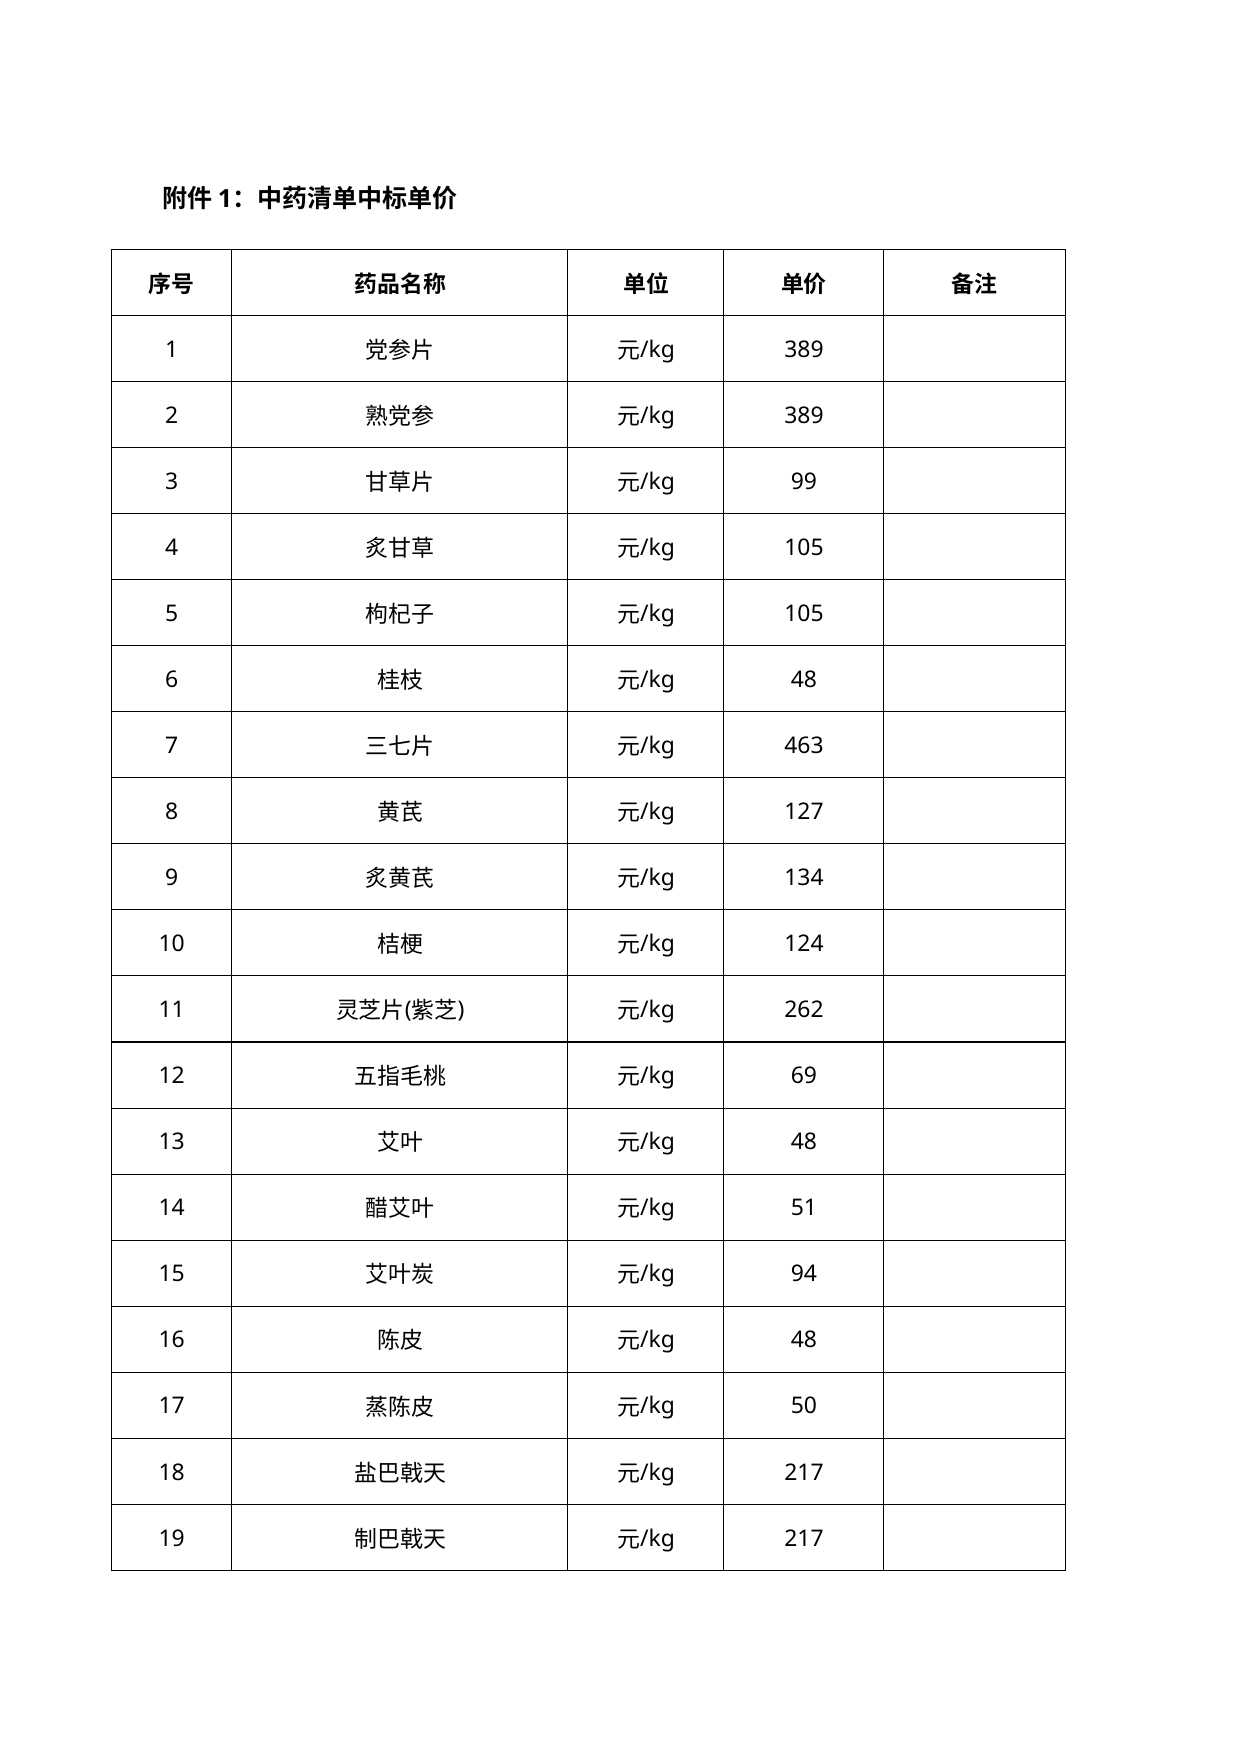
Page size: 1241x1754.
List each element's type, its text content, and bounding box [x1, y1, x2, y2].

table_cell 17 [112, 1373, 231, 1438]
table_cell 18 [112, 1439, 231, 1504]
table_cell 元/kg [568, 778, 723, 843]
table_cell 4 [112, 514, 231, 579]
table_cell [884, 514, 1065, 579]
table_cell 炙黄芪 [232, 844, 567, 909]
table_cell 51 [724, 1175, 883, 1239]
table_cell 元/kg [568, 646, 723, 711]
table_cell 元/kg [568, 712, 723, 777]
table_cell 元/kg [568, 580, 723, 645]
table_cell [884, 1373, 1065, 1438]
table_cell 8 [112, 778, 231, 843]
table_cell [884, 448, 1065, 513]
table_cell 12 [112, 1043, 231, 1107]
table_cell 1 [112, 316, 231, 381]
table_cell 醋艾叶 [232, 1175, 567, 1239]
table_cell 48 [724, 1109, 883, 1173]
table_cell 艾叶 [232, 1109, 567, 1173]
table_cell [884, 778, 1065, 843]
table_cell 127 [724, 778, 883, 843]
table_cell 463 [724, 712, 883, 777]
table_cell 熟党参 [232, 382, 567, 447]
table_cell 13 [112, 1109, 231, 1173]
table_cell [884, 580, 1065, 645]
table_cell 黄芪 [232, 778, 567, 843]
table_cell 元/kg [568, 844, 723, 909]
table_cell [884, 646, 1065, 711]
table_cell 14 [112, 1175, 231, 1239]
table_cell 元/kg [568, 1109, 723, 1173]
table_cell 217 [724, 1505, 883, 1570]
table_cell 99 [724, 448, 883, 513]
table_cell 枸杞子 [232, 580, 567, 645]
table_cell [884, 1241, 1065, 1306]
table_cell 105 [724, 580, 883, 645]
table_header 单价 [724, 250, 883, 315]
table_cell [884, 316, 1065, 381]
table_cell [884, 976, 1065, 1041]
table_cell 50 [724, 1373, 883, 1438]
table_cell 48 [724, 646, 883, 711]
table_cell 桂枝 [232, 646, 567, 711]
table_cell 五指毛桃 [232, 1043, 567, 1107]
table_header 备注 [884, 250, 1065, 315]
table_cell 15 [112, 1241, 231, 1306]
table_cell 党参片 [232, 316, 567, 381]
table_cell 三七片 [232, 712, 567, 777]
table_cell [884, 1109, 1065, 1173]
table_cell 元/kg [568, 976, 723, 1041]
table_cell 69 [724, 1043, 883, 1107]
table_cell 48 [724, 1307, 883, 1372]
table_cell 94 [724, 1241, 883, 1306]
table_cell 元/kg [568, 448, 723, 513]
table_cell [884, 844, 1065, 909]
table_cell 元/kg [568, 910, 723, 975]
table_cell 蒸陈皮 [232, 1373, 567, 1438]
table_cell 元/kg [568, 514, 723, 579]
table_cell 262 [724, 976, 883, 1041]
table_cell 灵芝片(紫芝) [232, 976, 567, 1041]
table_cell [884, 910, 1065, 975]
table_cell 105 [724, 514, 883, 579]
table_cell 元/kg [568, 1505, 723, 1570]
table_cell [884, 712, 1065, 777]
table_cell 5 [112, 580, 231, 645]
text 附件1：中药清单中标单价 [112, 178, 1128, 214]
table_cell 6 [112, 646, 231, 711]
table_header 单位 [568, 250, 723, 315]
table_header 序号 [112, 250, 231, 315]
table_cell 3 [112, 448, 231, 513]
table_cell 2 [112, 382, 231, 447]
table_cell 11 [112, 976, 231, 1041]
table_cell 19 [112, 1505, 231, 1570]
table_cell 元/kg [568, 1307, 723, 1372]
table_cell 艾叶炭 [232, 1241, 567, 1306]
table_cell 元/kg [568, 1373, 723, 1438]
table_cell 元/kg [568, 1043, 723, 1107]
table_cell 元/kg [568, 1175, 723, 1239]
table_cell 制巴戟天 [232, 1505, 567, 1570]
table_cell 甘草片 [232, 448, 567, 513]
table_cell [884, 1439, 1065, 1504]
table_cell 124 [724, 910, 883, 975]
table_cell 盐巴戟天 [232, 1439, 567, 1504]
table_cell 9 [112, 844, 231, 909]
table_header 药品名称 [232, 250, 567, 315]
table_cell 134 [724, 844, 883, 909]
table_cell [884, 382, 1065, 447]
table_cell 元/kg [568, 1241, 723, 1306]
table_cell 元/kg [568, 316, 723, 381]
table_cell 389 [724, 316, 883, 381]
table_cell [884, 1175, 1065, 1239]
table_cell 炙甘草 [232, 514, 567, 579]
table_cell 389 [724, 382, 883, 447]
table_cell 陈皮 [232, 1307, 567, 1372]
table_cell 7 [112, 712, 231, 777]
table_cell 元/kg [568, 1439, 723, 1504]
table_cell 元/kg [568, 382, 723, 447]
table_cell [884, 1307, 1065, 1372]
table_cell 10 [112, 910, 231, 975]
table_cell 桔梗 [232, 910, 567, 975]
table_cell [884, 1043, 1065, 1107]
table_cell [884, 1505, 1065, 1570]
table_cell 16 [112, 1307, 231, 1372]
table_cell 217 [724, 1439, 883, 1504]
